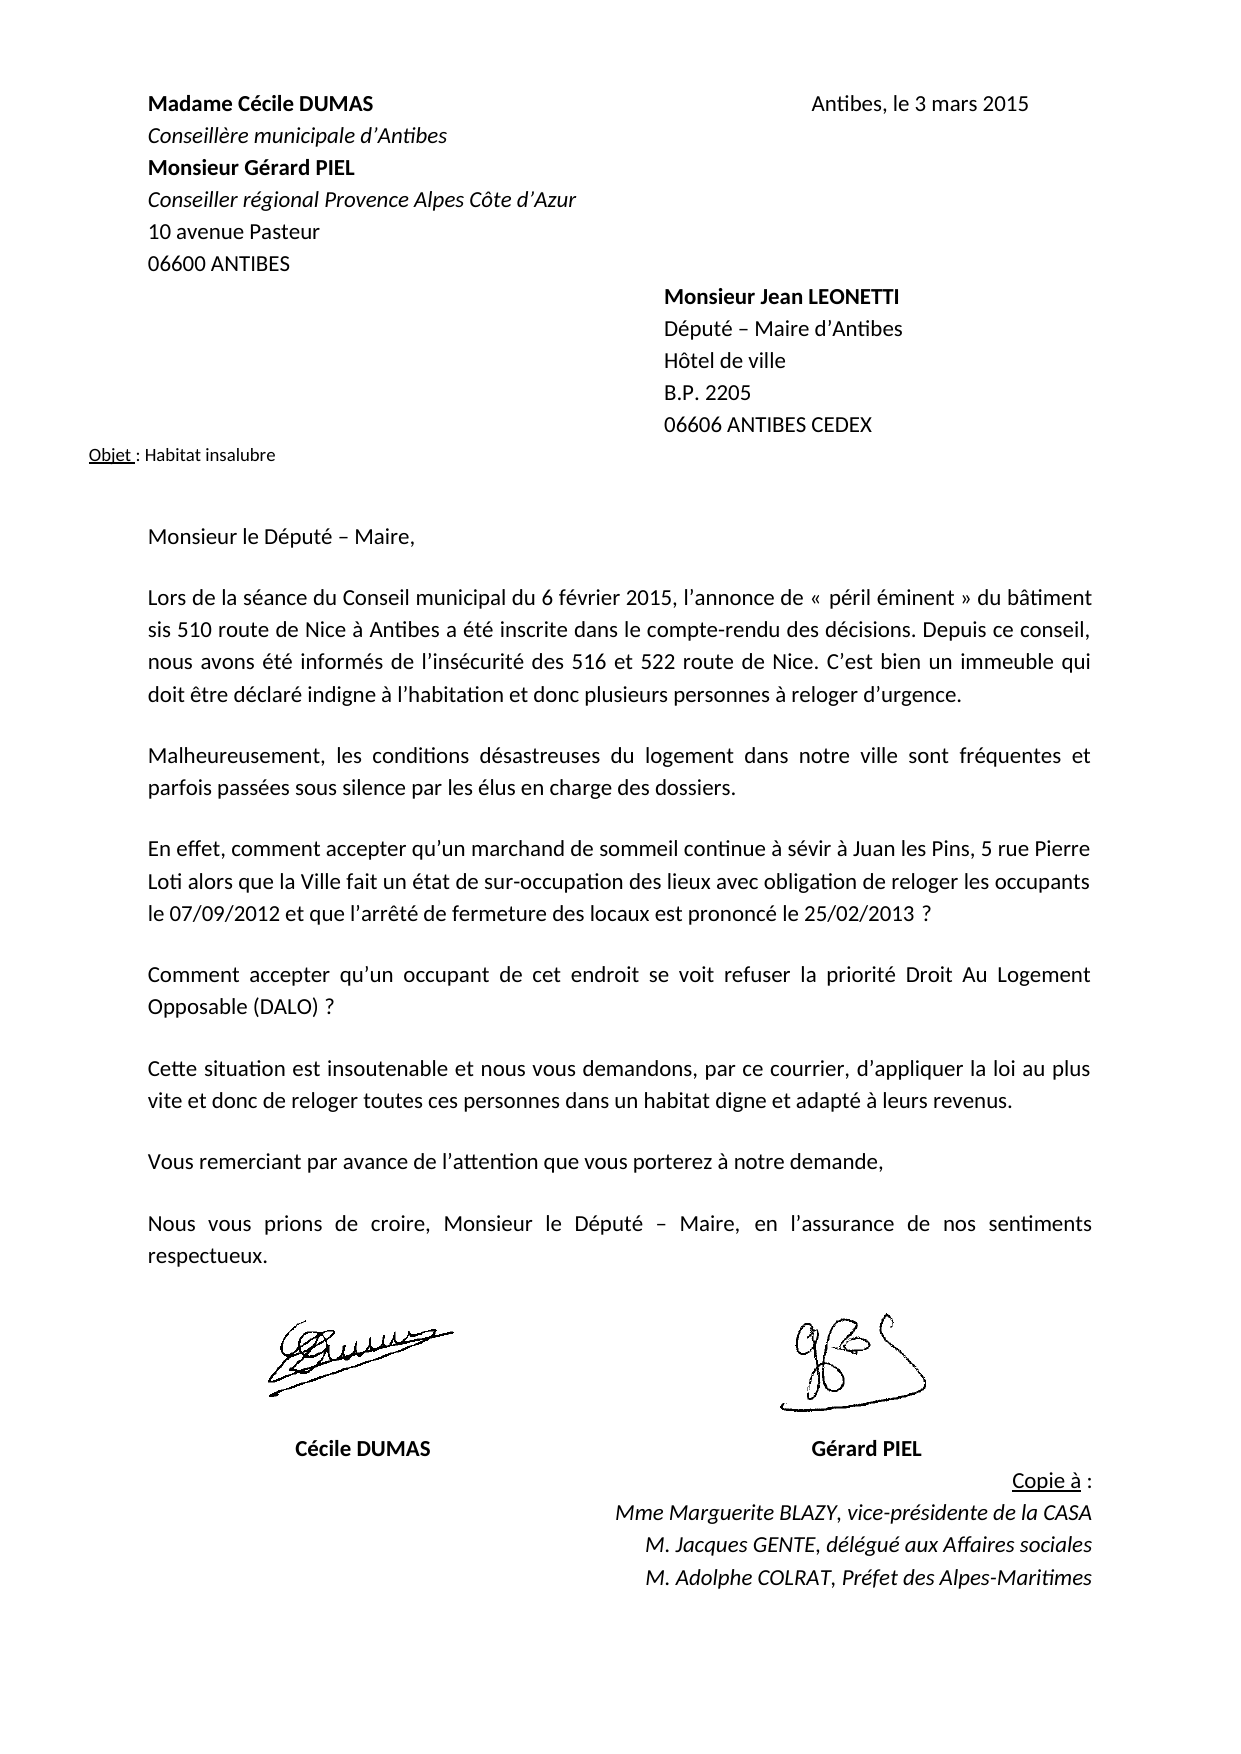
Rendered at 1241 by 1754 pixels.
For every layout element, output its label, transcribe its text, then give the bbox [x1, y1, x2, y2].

text Cécile DUMAS Gérard PIEL [221, 1434, 1092, 1462]
text Cette situation est insoutenable et nous vous demandons, par ce courrier, d’appliquer la loi au plus vite et donc de reloger toutes ces personnes dans un habitat digne et adapté à leurs revenus. [148, 1054, 1092, 1114]
text Malheureusement, les conditions désastreuses du logement dans notre ville sont fréquentes et parfois passées sous silence par les élus en charge des dossiers. [148, 741, 1092, 801]
text Monsieur Jean LEONETTI [148, 282, 1092, 310]
text Copie à : [148, 1466, 1092, 1494]
text Hôtel de ville [148, 346, 1092, 374]
text Nous vous prions de croire, Monsieur le Député – Maire, en l’assurance de nos sentiments respectueux. [148, 1209, 1092, 1269]
text Conseiller régional Provence Alpes Côte d’Azur [148, 185, 1092, 213]
text Monsieur le Député – Maire, [148, 522, 1092, 550]
text 10 avenue Pasteur [148, 217, 1092, 245]
picture [767, 1297, 930, 1413]
text Conseillère municipale d’Antibes [148, 121, 1092, 149]
text Comment accepter qu’un occupant de cet endroit se voit refuser la priorité Droit Au Logement Opposable (DALO) ? [148, 960, 1092, 1021]
text M. Jacques GENTE, délégué aux Affaires sociales [148, 1531, 1092, 1559]
text 06606 ANTIBES CEDEX [148, 411, 1092, 438]
text En effet, comment accepter qu’un marchand de sommeil continue à sévir à Juan les Pins, 5 rue Pierre Loti alors que la Ville fait un état de sur-occupation des lieux avec obligation de reloger les occupants le 07/09/2012 et que l’arrêté de fermeture des locaux est prononcé le 25/02/2013 ? [148, 834, 1092, 927]
text Madame Cécile DUMAS Antibes, le 3 mars 2015 [148, 89, 1092, 117]
text Objet : Habitat insalubre [89, 443, 1092, 466]
text Lors de la séance du Conseil municipal du 6 février 2015, l’annonce de « péril éminent » du bâtiment sis 510 route de Nice à Antibes a été inscrite dans le compte-rendu des décisions. Depuis ce conseil, nous avons été informés de l’insécurité des 516 et 522 route de Nice. C’est bien un immeuble qui doit être déclaré indigne à l’habitation et donc plusieurs personnes à reloger d’urgence. [148, 583, 1092, 708]
text Mme Marguerite BLAZY, vice-présidente de la CASA [148, 1498, 1092, 1526]
text 06600 ANTIBES [148, 249, 1092, 278]
picture [246, 1305, 475, 1410]
text M. Adolphe COLRAT, Préfet des Alpes-Maritimes [148, 1563, 1092, 1591]
text Monsieur Gérard PIEL [148, 153, 1092, 181]
text B.P. 2205 [148, 378, 1092, 406]
text Député – Maire d’Antibes [148, 314, 1092, 342]
text Vous remerciant par avance de l’attention que vous porterez à notre demande, [148, 1147, 1092, 1175]
